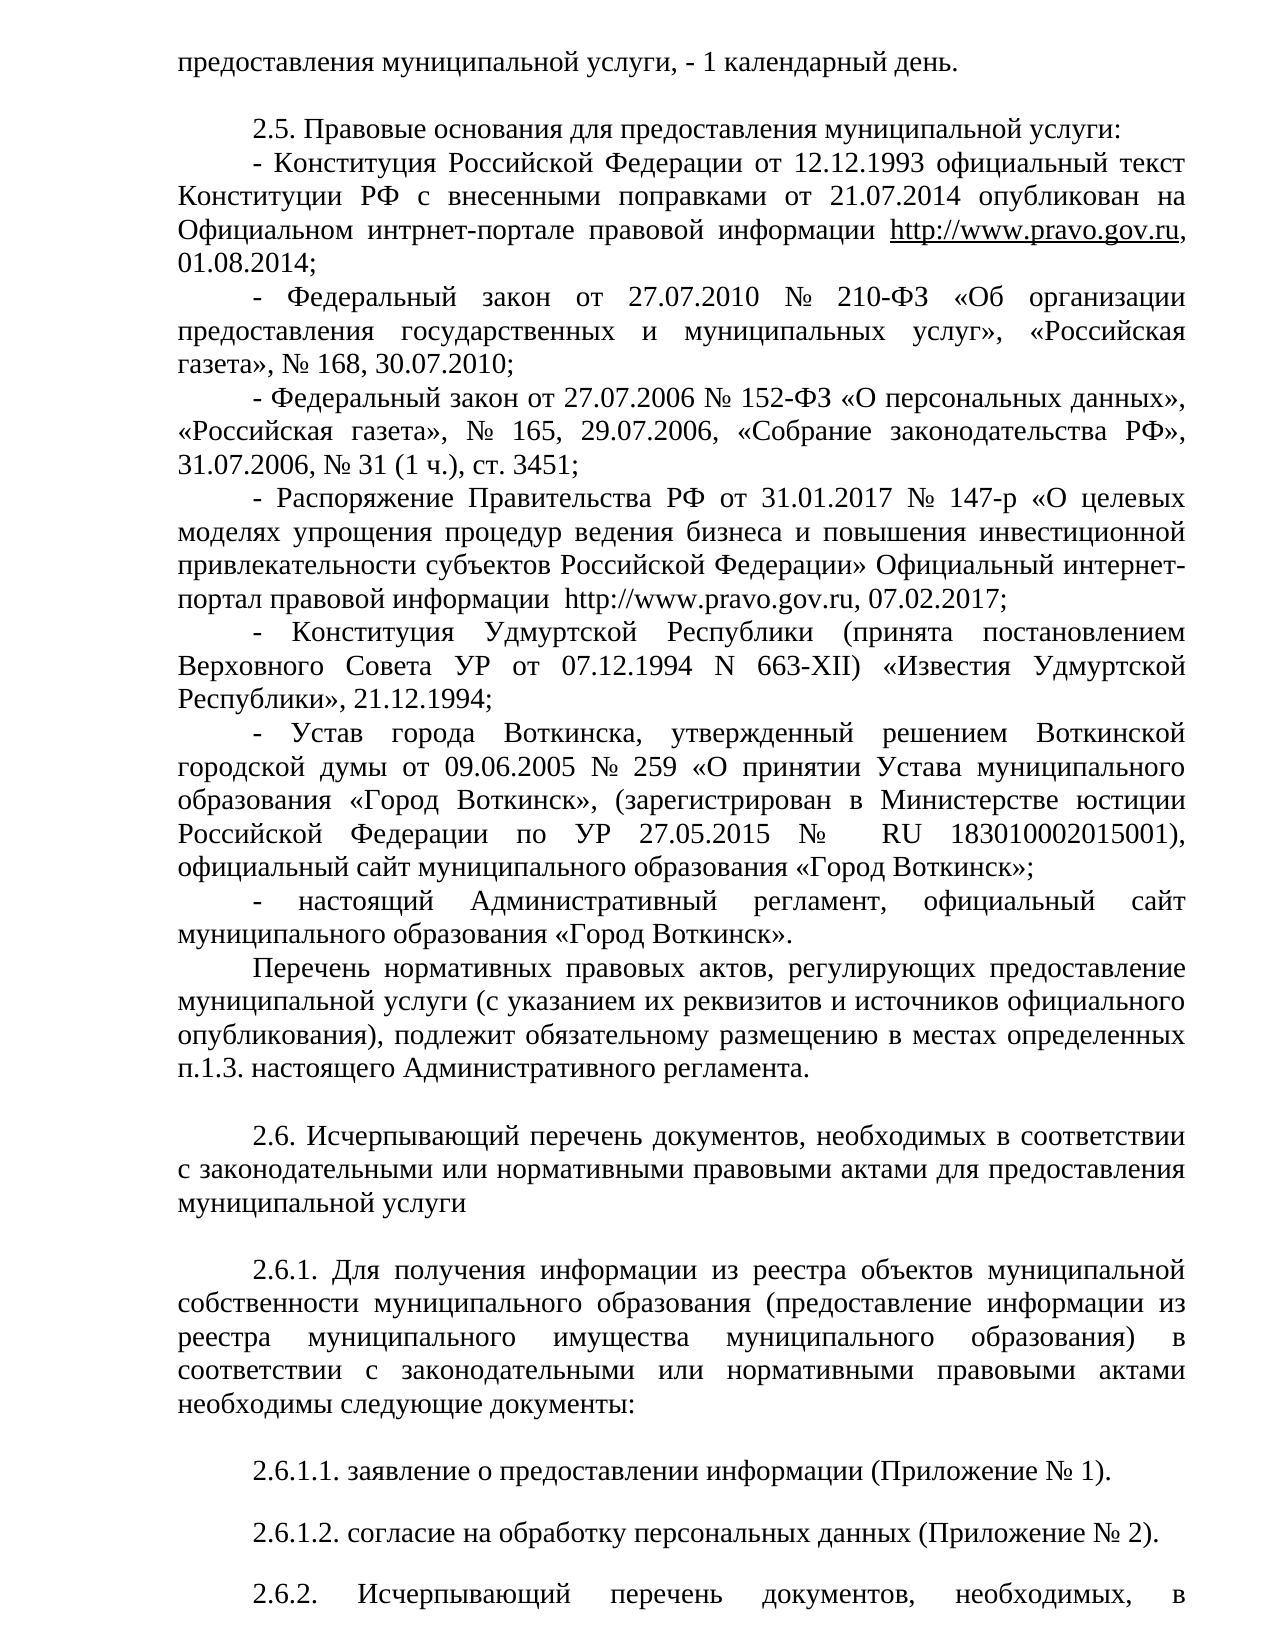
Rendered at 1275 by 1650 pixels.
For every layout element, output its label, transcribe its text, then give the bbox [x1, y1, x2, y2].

text Перечень нормативных правовых актов, регулирующих предоставление муниципальной услуги (с указанием их реквизитов и источников официального опубликования), подлежит обязательному размещению в местах определенных п.1.3. настоящего Административного регламента. [177, 950, 1186, 1084]
text - настоящий Административный регламент, официальный сайт муниципального образования «Город Воткинск». [177, 883, 1186, 950]
text 2.5. Правовые основания для предоставления муниципальной услуги: [177, 111, 1186, 145]
text - Федеральный закон от 27.07.2006 № 152-ФЗ «О персональных данных», «Российская газета», № 165, 29.07.2006, «Собрание законодательства РФ», 31.07.2006, № 31 (1 ч.), ст. 3451; [177, 380, 1186, 480]
text 2.6.1.1. заявление о предоставлении информации (Приложение № 1). [177, 1453, 1186, 1487]
text - Конституция Российской Федерации от 12.12.1993 официальный текст Конституции РФ с внесенными поправками от 21.07.2014 опубликован на Официальном интрнет-портале правовой информации httpHYPERLINK "http://www.pravo.gov.ru/"://HYPERLINK "http://www.pravo.gov.ru/"wwwHYPERLINK "http://www.pravo.gov.ru/".HYPERLINK "http://www.pravo.gov.ru/"pravoHYPERLINK "http://www.pravo.gov.ru/".HYPERLINK "http://www.pravo.gov.ru/"govHYPERLINK "http://www.pravo.gov.ru/".HYPERLINK "http://www.pravo.gov.ru/"ru, 01.08.2014; [177, 145, 1186, 279]
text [177, 44, 1186, 78]
text 2.6.1. Для получения информации из реестра объектов муниципальной собственности муниципального образования (предоставление информации из реестра муниципального имущества муниципального образования) в соответствии с законодательными или нормативными правовыми актами необходимы следующие документы: [177, 1252, 1186, 1419]
text - Распоряжение Правительства РФ от 31.01.2017 № 147-р «О целевых моделях упрощения процедур ведения бизнеса и повышения инвестиционной привлекательности субъектов Российской Федерации» Официальный интернет-портал правовой информации http://www.pravo.gov.ru, 07.02.2017; [177, 480, 1186, 614]
text - Федеральный закон от 27.07.2010 № 210-ФЗ «Об организации предоставления государственных и муниципальных услуг», «Российская газета», № 168, 30.07.2010; [177, 279, 1186, 380]
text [177, 1576, 1186, 1610]
text 2.6.1.2. согласие на обработку персональных данных (Приложение № 2). [177, 1515, 1186, 1548]
text 2.6. Исчерпывающий перечень документов, необходимых в соответствии с законодательными или нормативными правовыми актами для предоставления муниципальной услуги [177, 1118, 1186, 1218]
text - Устав города Воткинска, утвержденный решением Воткинской городской думы от 09.06.2005 № 259 «О принятии Устава муниципального образования «Город Воткинск», (зарегистрирован в Министерстве юстиции Российской Федерации по УР 27.05.2015 № RU 183010002015001), официальный сайт муниципального образования «Город Воткинск»; [177, 715, 1186, 883]
text - Конституция Удмуртской Республики (принята постановлением Верховного Совета УР от 07.12.1994 N 663-XII) «Известия Удмуртской Республики», 21.12.1994; [177, 614, 1186, 715]
